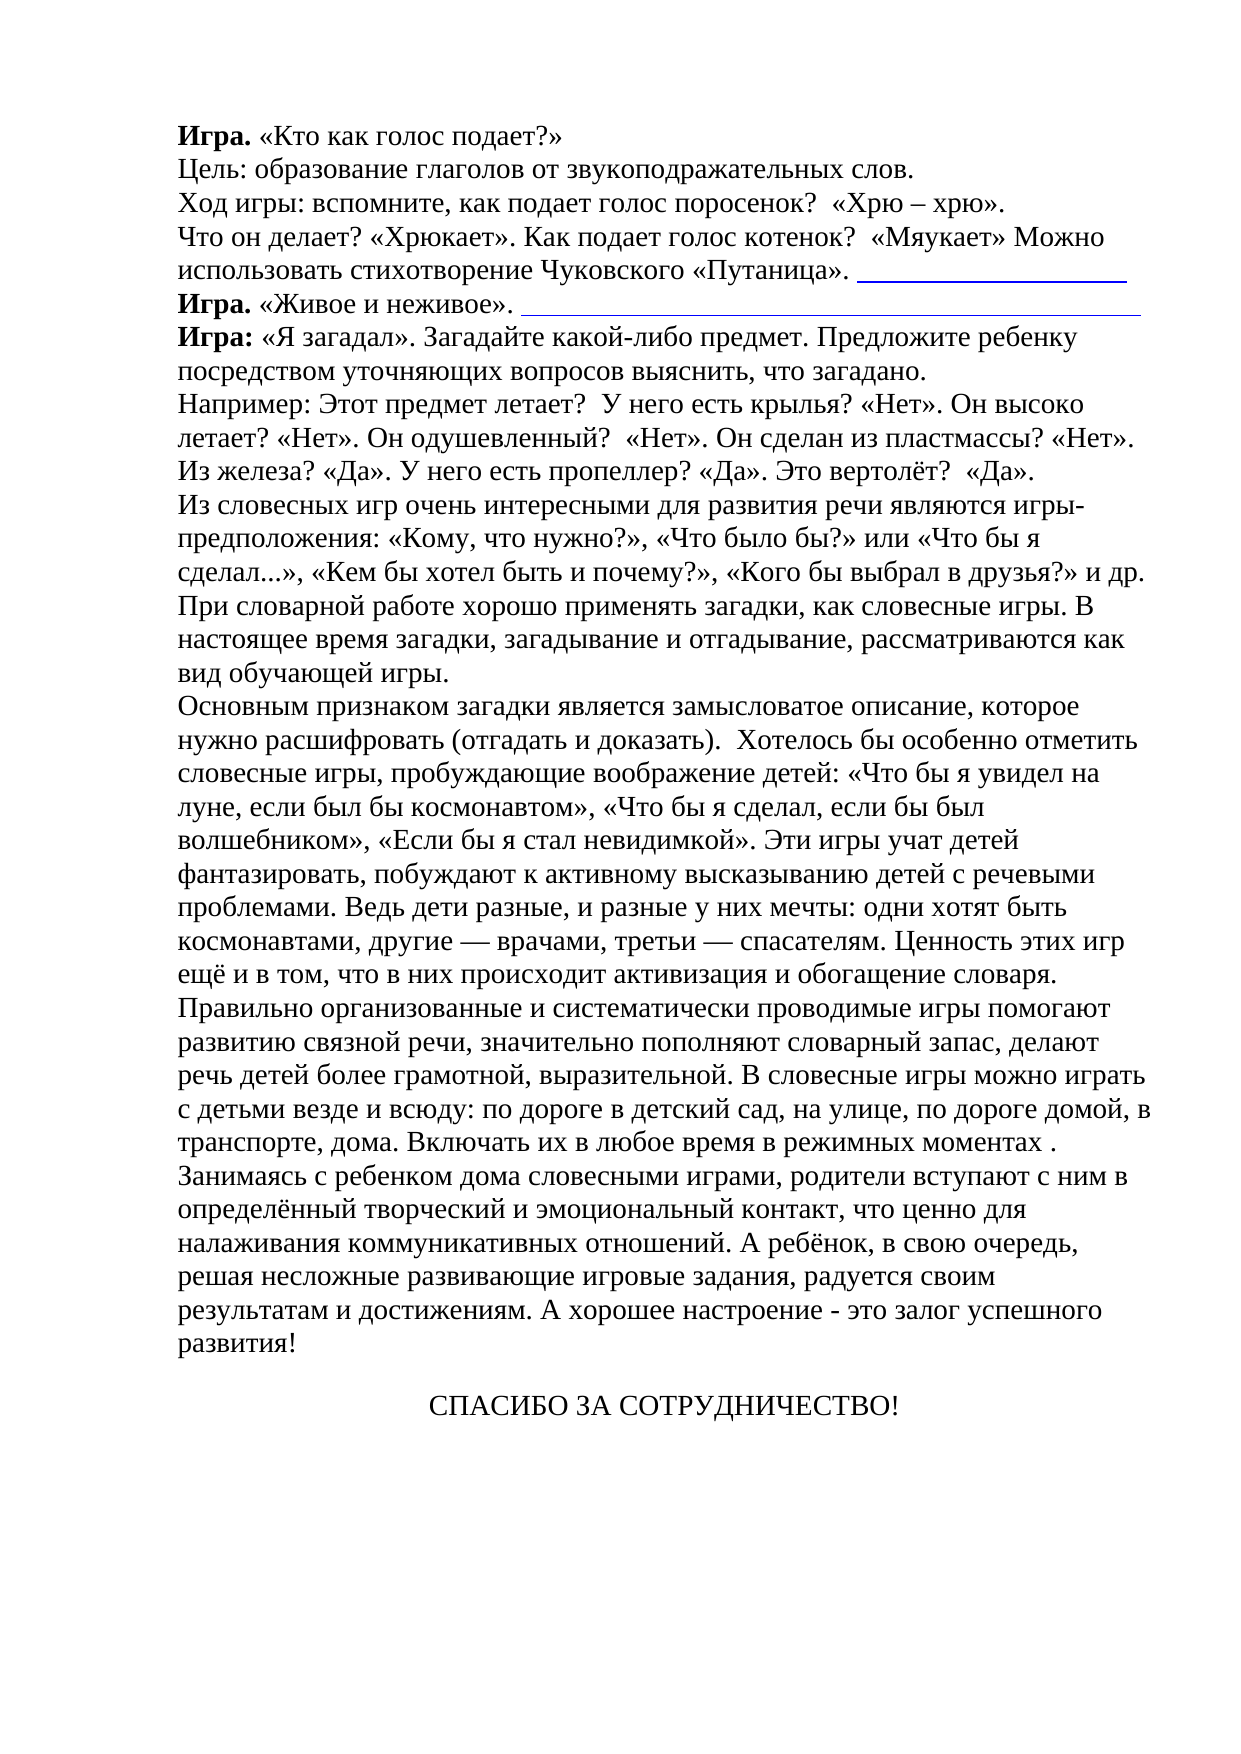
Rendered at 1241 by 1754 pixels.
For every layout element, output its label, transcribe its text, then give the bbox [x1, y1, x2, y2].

text СПАСИБО ЗА СОТРУДНИЧЕСТВО! [177, 1388, 1152, 1422]
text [177, 118, 1152, 1359]
